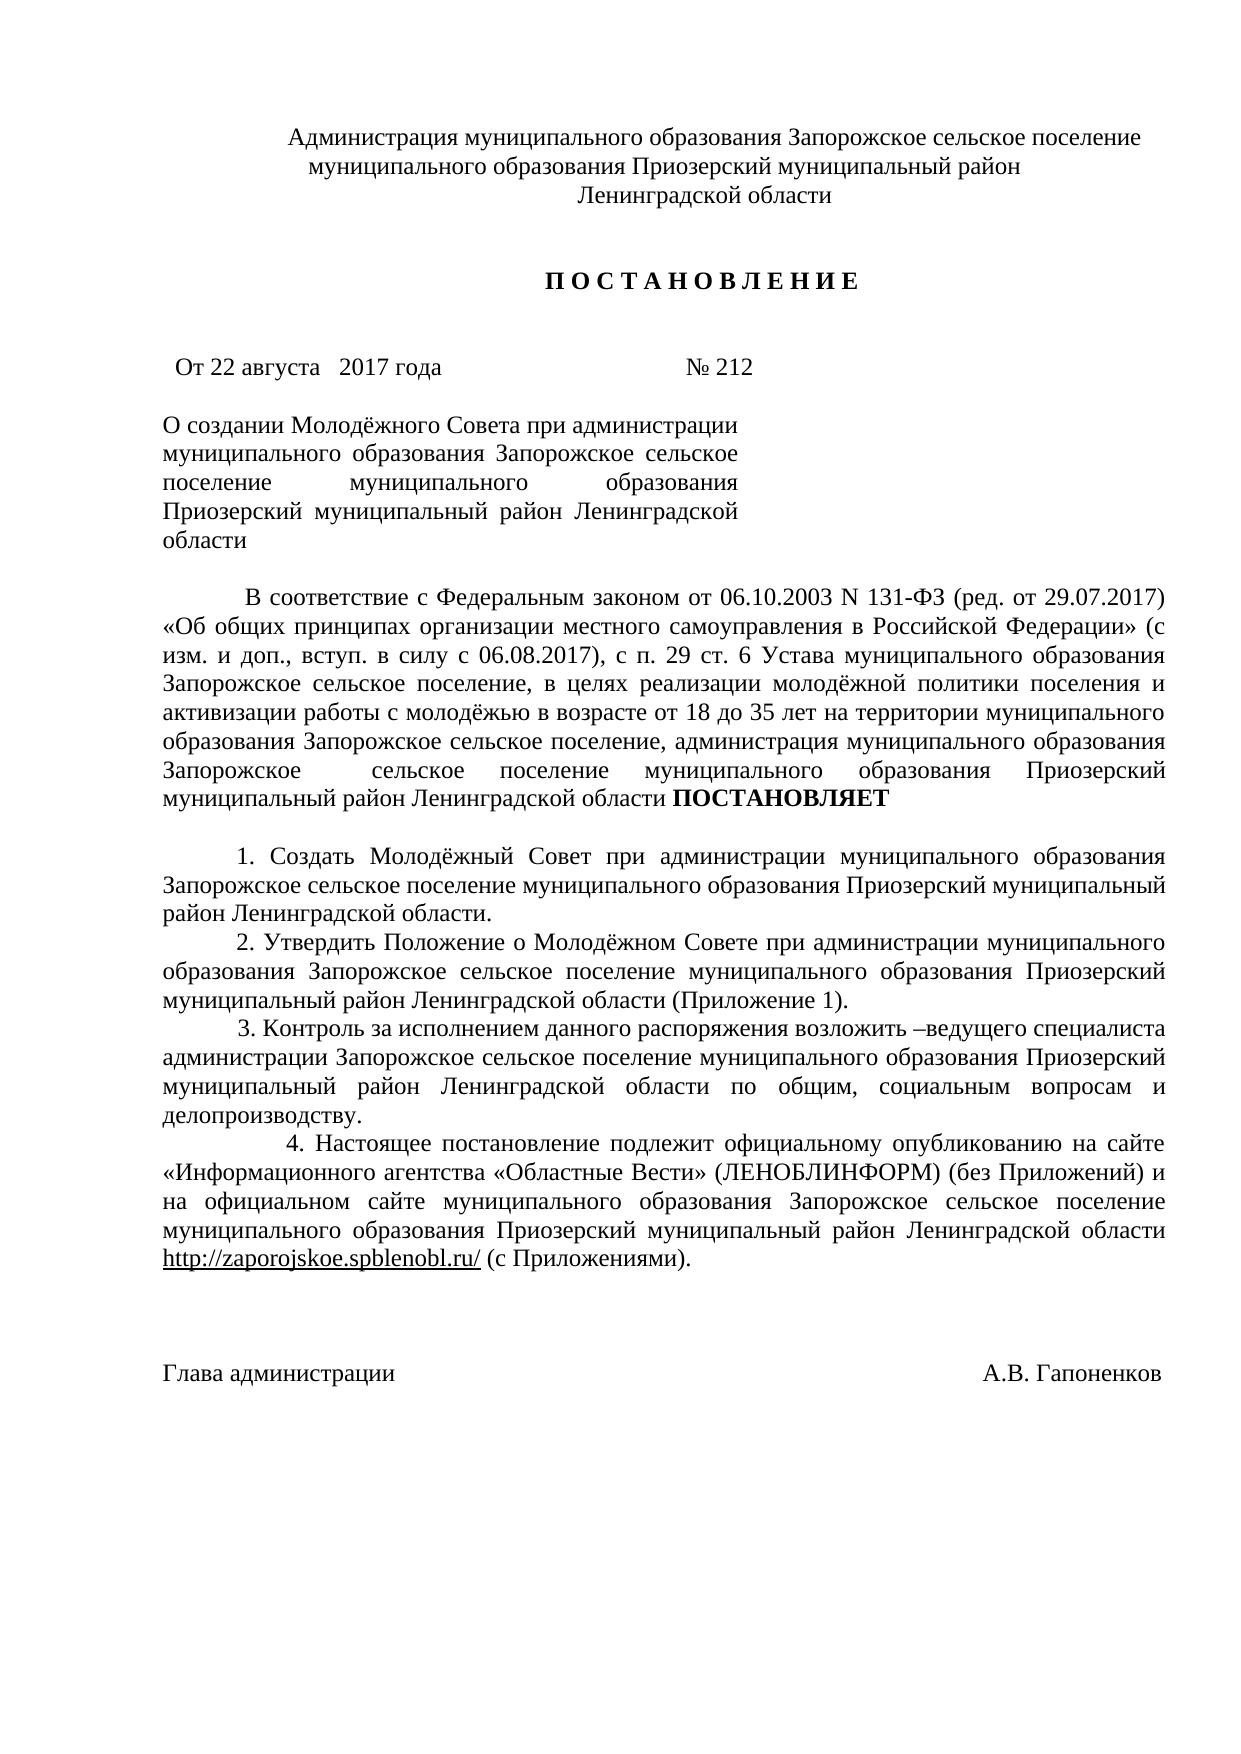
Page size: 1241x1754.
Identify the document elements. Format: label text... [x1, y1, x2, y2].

text 1. Создать Молодёжный Совет при администрации муниципального образования Запорожское сельское поселение муниципального образования Приозерский муниципальный район Ленинградской области. [162, 841, 1167, 927]
text От 22 августа 2017 года № 212 [162, 323, 1167, 381]
text 4. Настоящее постановление подлежит официальному опубликованию на сайте «Информационного агентства «Областные Вести» (ЛЕНОБЛИНФОРМ) (без Приложений) и на официальном сайте муниципального образования Запорожское сельское поселение муниципального образования Приозерский муниципальный район Ленинградской области http://zaporojskoe.spblenobl.ru/ (с Приложениями). [162, 1128, 1167, 1272]
text 3. Контроль за исполнением данного распоряжения возложить –ведущего специалиста администрации Запорожское сельское поселение муниципального образования Приозерский муниципальный район Ленинградской области по общим, социальным вопросам и делопроизводству. [162, 1013, 1167, 1128]
text Глава администрации А.В. Гапоненков [162, 1358, 1167, 1387]
text П О С Т А Н О В Л Е Н И Е [162, 266, 1167, 295]
text В соответствие с Федеральным законом от 06.10.2003 N 131-ФЗ (ред. от 29.07.2017) «Об общих принципах организации местного самоуправления в Российской Федерации» (с изм. и доп., вступ. в силу с 06.08.2017), с п. 29 ст. 6 Устава муниципального образования Запорожское сельское поселение, в целях реализации молодёжной политики поселения и активизации работы с молодёжью в возрасте от 18 до 35 лет на территории муниципального образования Запорожское сельское поселение, администрация муниципального образования Запорожское сельское поселение муниципального образования Приозерский муниципальный район Ленинградской области ПОСТАНОВЛЯЕТ [162, 582, 1167, 812]
text Ленинградской области [162, 180, 1167, 208]
text О создании Молодёжного Совета при администрации муниципального образования Запорожское сельское поселение муниципального образования Приозерский муниципальный район Ленинградской области [162, 410, 738, 553]
text 2. Утвердить Положение о Молодёжном Совете при администрации муниципального образования Запорожское сельское поселение муниципального образования Приозерский муниципальный район Ленинградской области (Приложение 1). [162, 927, 1167, 1013]
text Администрация муниципального образования Запорожское сельское поселение муниципального образования Приозерский муниципальный район [162, 89, 1167, 180]
